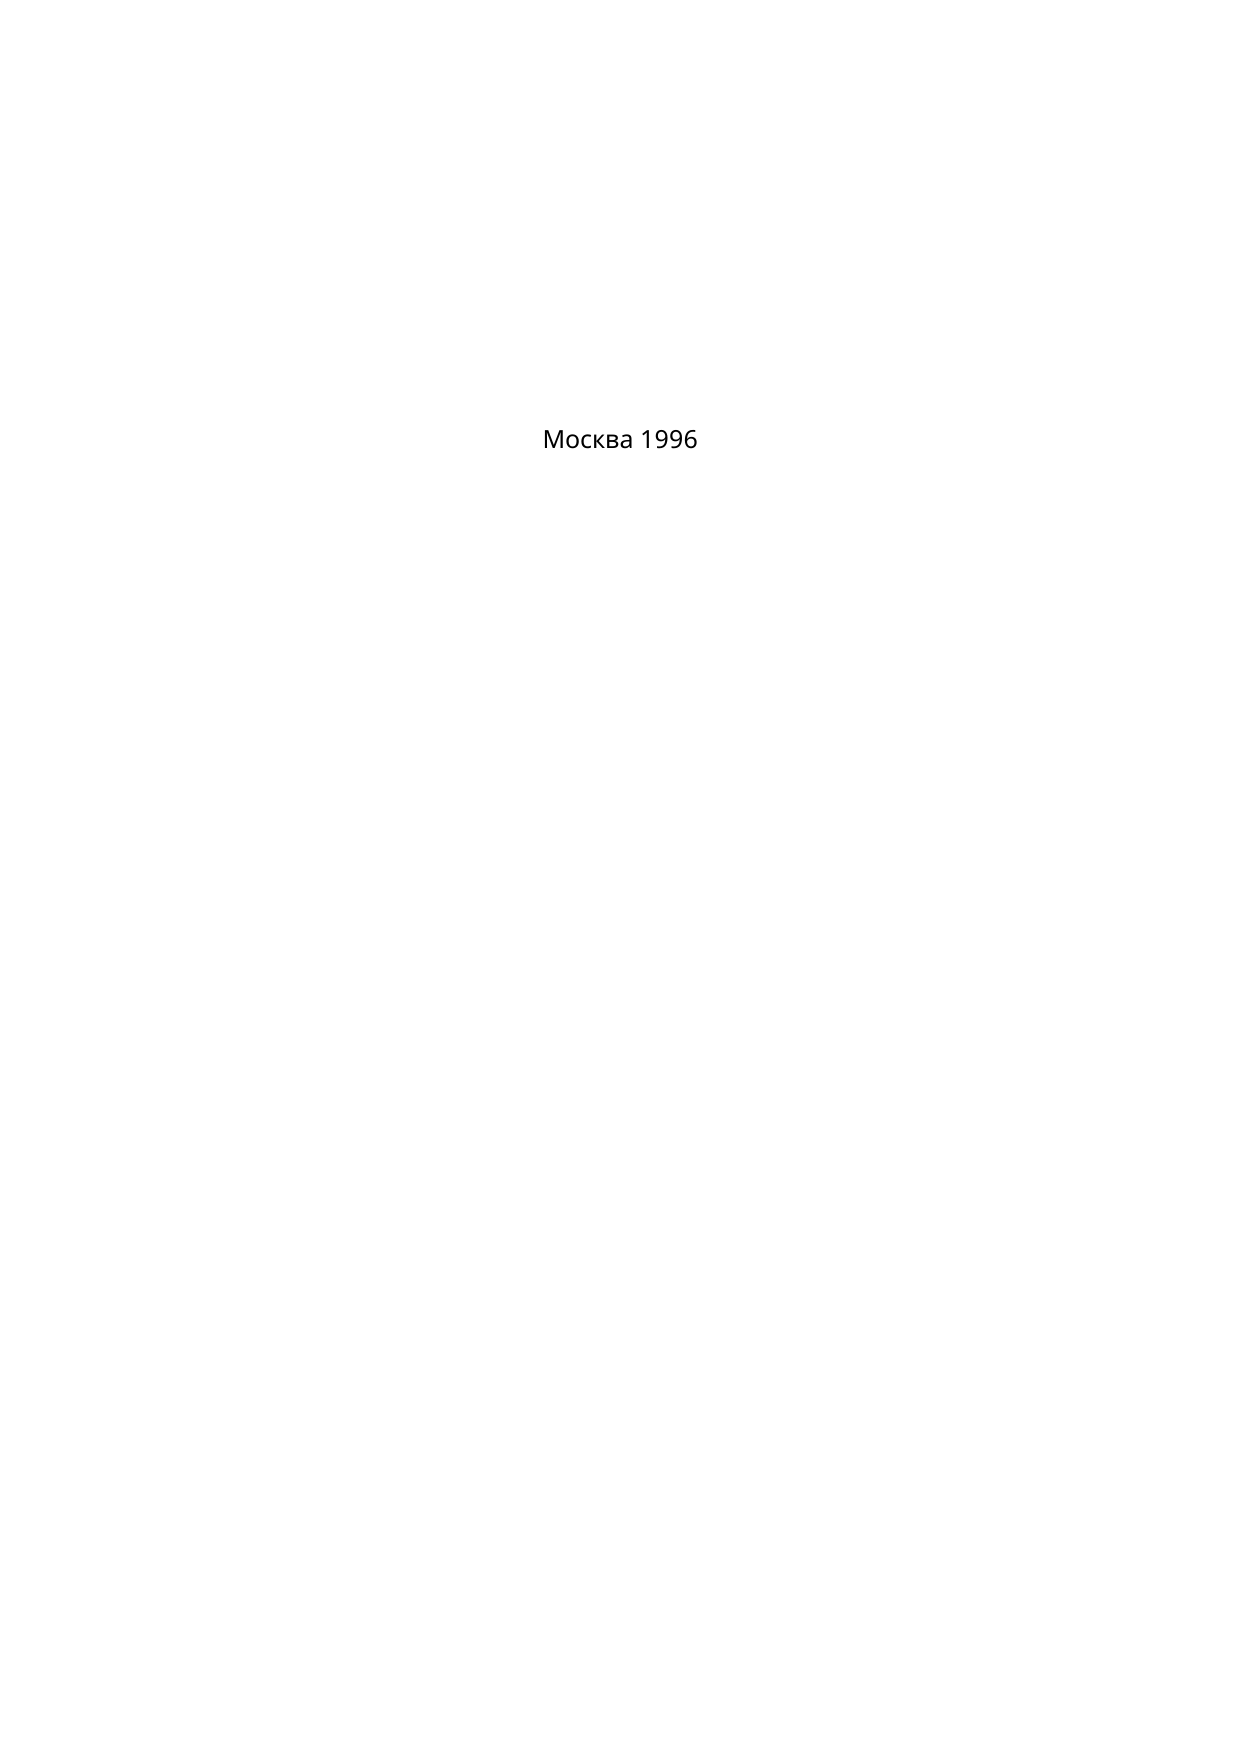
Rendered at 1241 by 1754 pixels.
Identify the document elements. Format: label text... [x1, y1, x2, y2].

text Москва 1996 [150, 422, 1090, 456]
